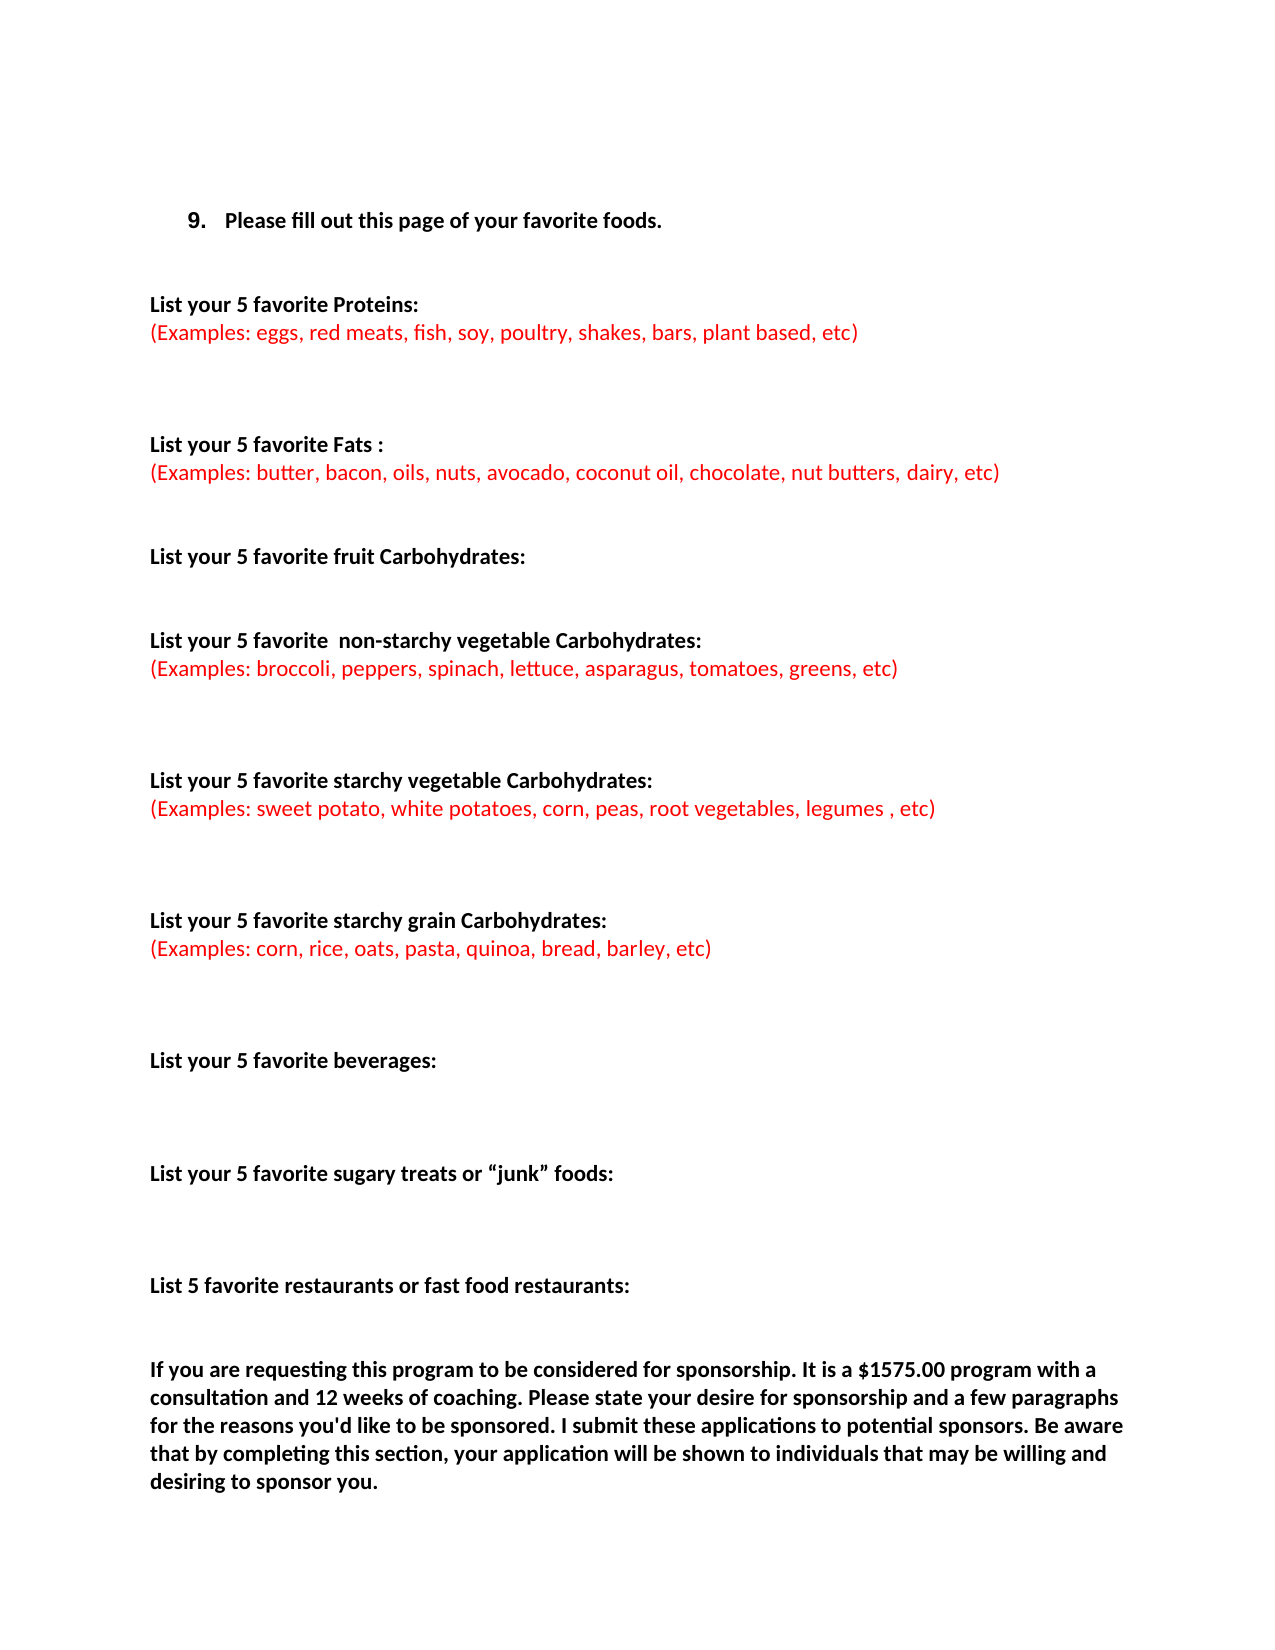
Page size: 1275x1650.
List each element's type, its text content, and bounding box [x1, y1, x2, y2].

text (Examples: sweet potato, white potatoes, corn, peas, root vegetables, legumes , etc) [150, 794, 1125, 822]
text List your 5 favorite starchy vegetable Carbohydrates: [150, 766, 1125, 794]
text (Examples: broccoli, peppers, spinach, lettuce, asparagus, tomatoes, greens, etc) [150, 654, 1125, 682]
text List your 5 favorite starchy grain Carbohydrates: [150, 907, 1125, 934]
text List your 5 favorite fruit Carbohydrates: [150, 542, 1125, 570]
text List your 5 favorite Fats : [150, 430, 1125, 458]
text List 5 favorite restaurants or fast food restaurants: [150, 1271, 1125, 1299]
text (Examples: butter, bacon, oils, nuts, avocado, coconut oil, chocolate, nut butters, dairy, etc) [150, 458, 1125, 486]
list Please fill out this page of your favorite foods. [187, 206, 1125, 234]
text List your 5 favorite non-starchy vegetable Carbohydrates: [150, 626, 1125, 654]
text List your 5 favorite Proteins: [150, 290, 1125, 318]
text (Examples: corn, rice, oats, pasta, quinoa, bread, barley, etc) [150, 934, 1125, 963]
text List your 5 favorite beverages: [150, 1047, 1125, 1075]
text (Examples: eggs, red meats, fish, soy, poultry, shakes, bars, plant based, etc) [150, 318, 1125, 346]
text List your 5 favorite sugary treats or “junk” foods: [150, 1159, 1125, 1187]
text If you are requesting this program to be considered for sponsorship. It is a $1575.00 program with a consultation and 12 weeks of coaching. Please state your desire for sponsorship and a few paragraphs for the reasons you'd like to be sponsored. I submit these applications to potential sponsors. Be aware that by completing this section, your application will be shown to individuals that may be willing and desiring to sponsor you. [150, 1355, 1125, 1495]
